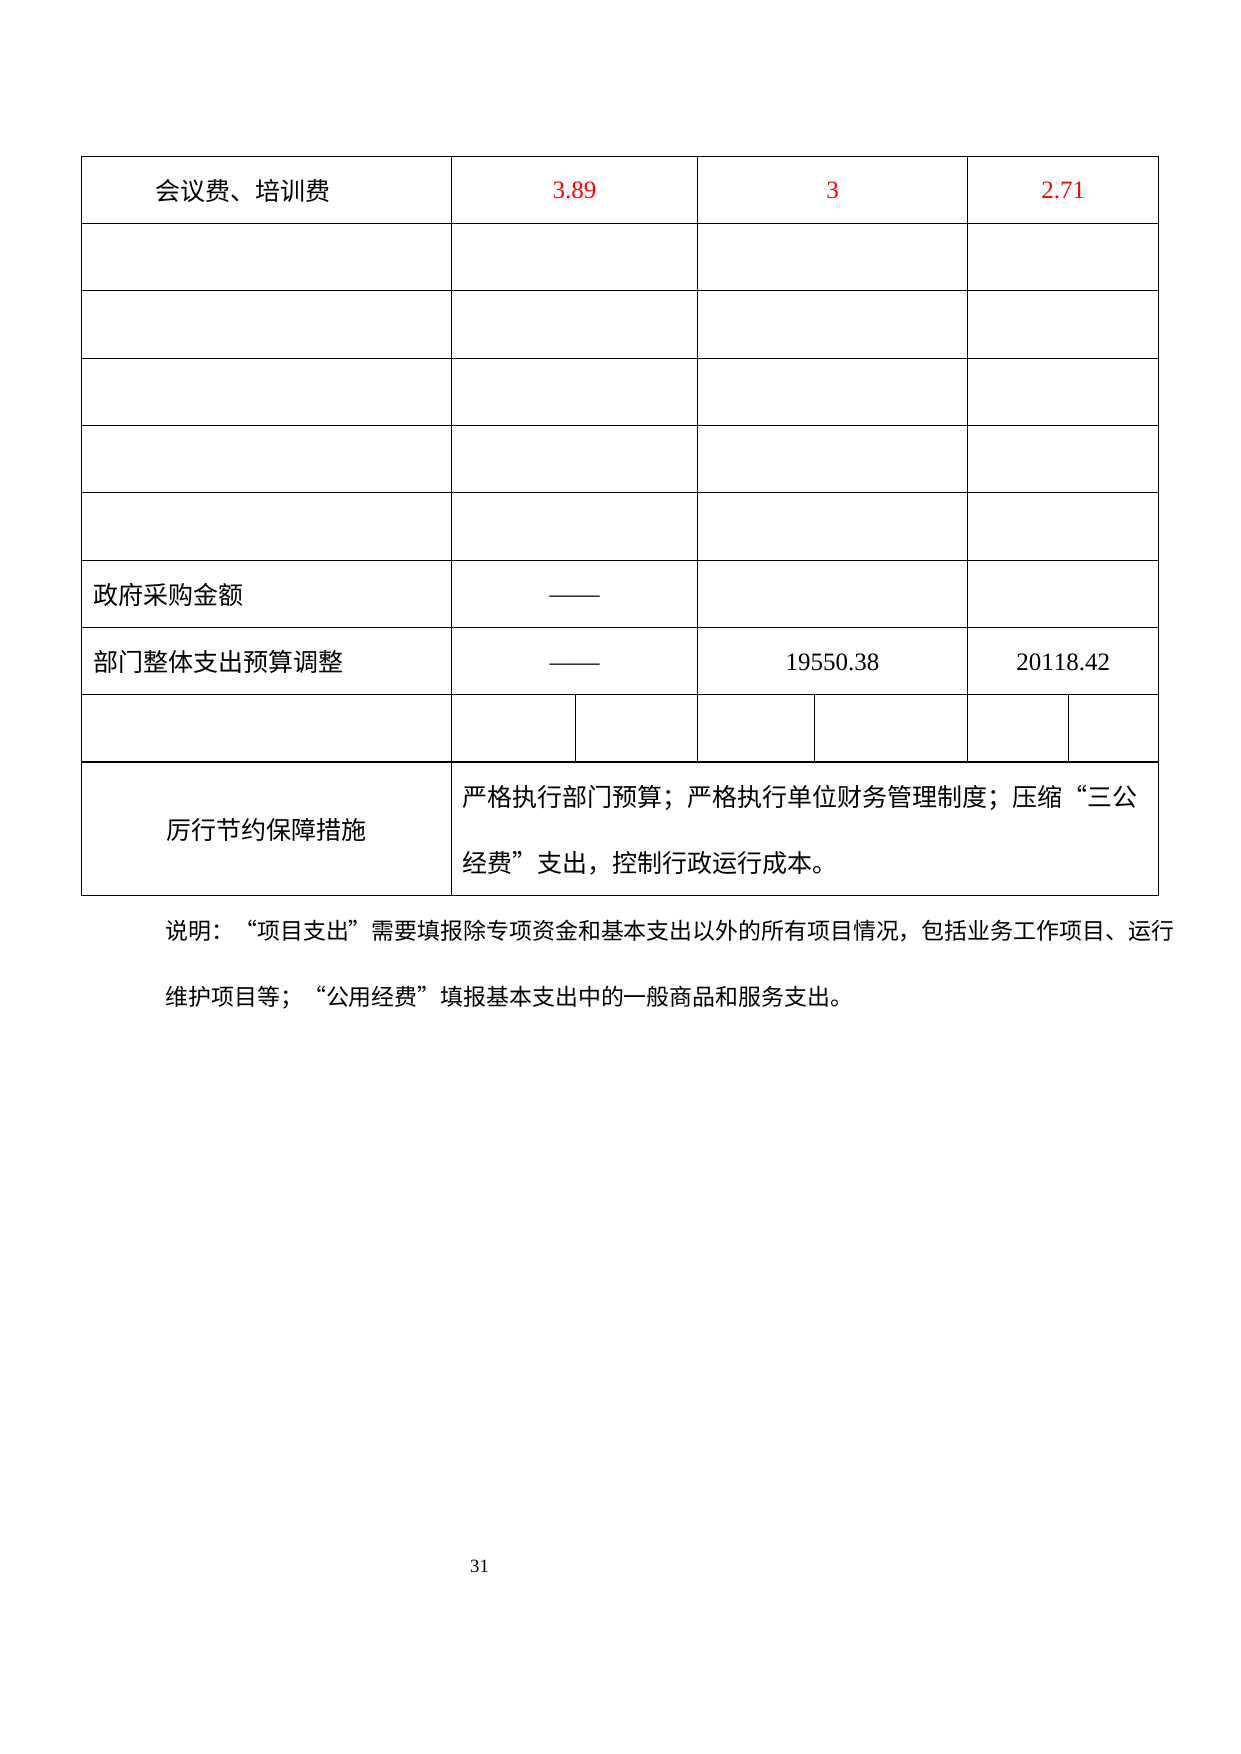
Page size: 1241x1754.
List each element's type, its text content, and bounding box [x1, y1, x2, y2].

table_cell [698, 359, 967, 425]
table_cell [82, 359, 451, 425]
table_cell 部门整体支出预算调整 [82, 628, 451, 694]
table_cell [968, 426, 1158, 492]
table_cell [452, 291, 697, 358]
table_cell 2.71 [968, 157, 1158, 223]
table_cell 3 [698, 157, 967, 223]
table_cell [452, 695, 575, 761]
table_cell [82, 695, 451, 761]
table_cell [968, 224, 1158, 290]
table_cell [968, 695, 1068, 761]
table_cell [698, 291, 967, 358]
table_cell [698, 426, 967, 492]
table_cell 政府采购金额 [82, 561, 451, 627]
table_cell [968, 291, 1158, 358]
table_cell 3.89 [452, 157, 697, 223]
table_cell [82, 291, 451, 358]
table_cell [452, 359, 697, 425]
table_cell —— [452, 628, 697, 694]
table_cell [576, 695, 697, 761]
table_cell [968, 561, 1158, 627]
table_cell [968, 493, 1158, 559]
table_cell [698, 561, 967, 627]
table_cell [82, 493, 451, 559]
table_cell —— [452, 561, 697, 627]
table_cell 19550.38 [698, 628, 967, 694]
table_cell [452, 493, 697, 559]
table_cell 20118.42 [968, 628, 1158, 694]
table_cell [968, 359, 1158, 425]
table_cell [698, 695, 814, 761]
table_cell 会议费、培训费 [82, 157, 451, 223]
table_cell 严格执行部门预算；严格执行单位财务管理制度；压缩“三公经费”支出，控制行政运行成本。 [452, 763, 1158, 895]
table_cell [452, 224, 697, 290]
table_cell [82, 224, 451, 290]
table_cell [698, 493, 967, 559]
table_cell 厉行节约保障措施 [82, 763, 451, 895]
table_cell [698, 224, 967, 290]
table_cell [82, 426, 451, 492]
table_cell [452, 426, 697, 492]
table_cell [1069, 695, 1158, 761]
table_cell [815, 695, 967, 761]
text 说明：“项目支出”需要填报除专项资金和基本支出以外的所有项目情况，包括业务工作项目、运行维护项目等；“公用经费”填报基本支出中的一般商品和服务支出。 [165, 896, 1184, 1028]
